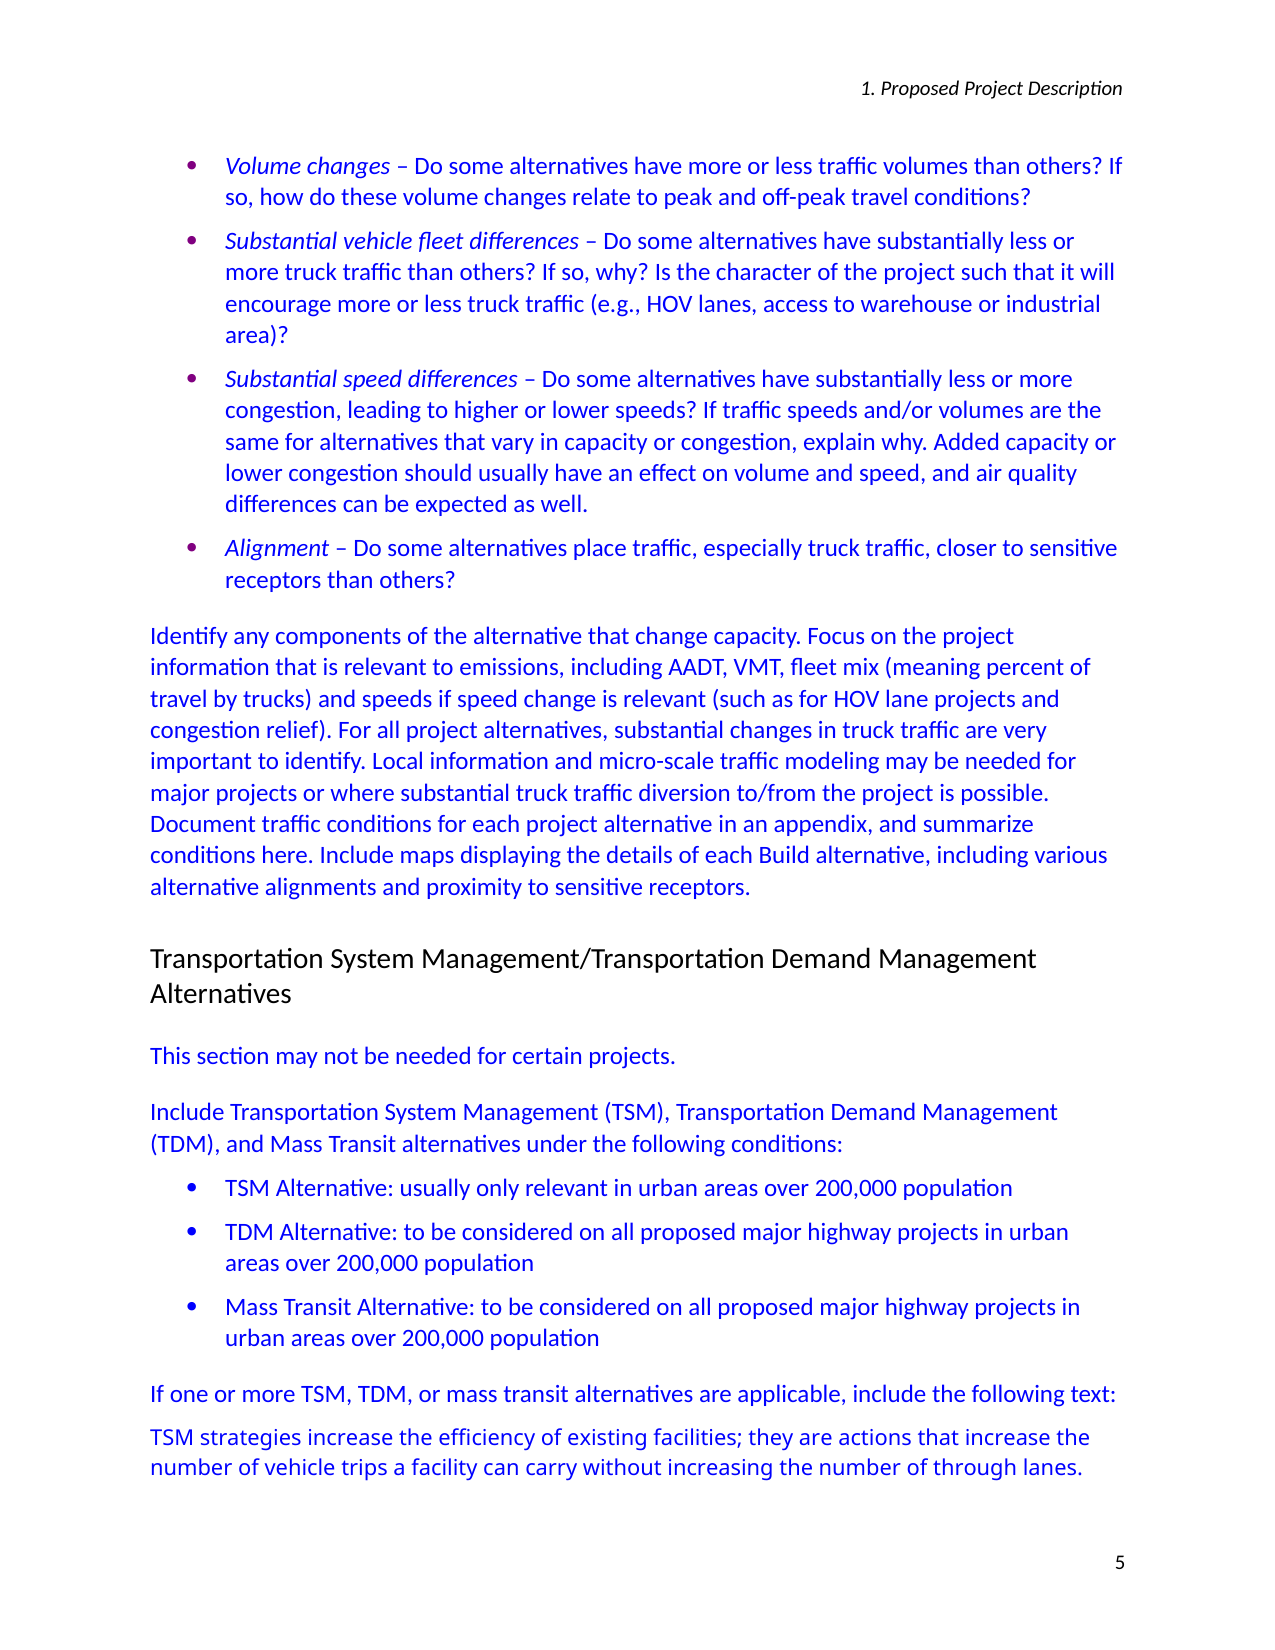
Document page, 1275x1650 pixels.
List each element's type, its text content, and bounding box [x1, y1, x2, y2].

text If one or more TSM, TDM, or mass transit alternatives are applicable, include the following text: [150, 1378, 1125, 1409]
text Alignment – Do some alternatives place traffic, especially truck traffic, closer to sensitive receptors than others? [187, 532, 1125, 594]
text Substantial vehicle fleet differences – Do some alternatives have substantially less or more truck traffic than others? If so, why? Is the character of the project such that it will encourage more or less truck traffic (e.g., HOV lanes, access to warehouse or industrial area)? [187, 225, 1125, 350]
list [150, 1422, 1125, 1482]
text Volume changes – Do some alternatives have more or less traffic volumes than others? If so, how do these volume changes relate to peak and off-peak travel conditions? [187, 150, 1125, 212]
list TSM Alternative: usually only relevant in urban areas over 200,000 population [187, 1172, 1125, 1202]
text This section may not be needed for certain projects. [150, 1040, 1125, 1071]
text Identify any components of the alternative that change capacity. Focus on the project information that is relevant to emissions, including AADT, VMT, fleet mix (meaning percent of travel by trucks) and speeds if speed change is relevant (such as for HOV lane projects and congestion relief). For all project alternatives, substantial changes in truck traffic are very important to identify. Local information and micro-scale traffic modeling may be needed for major projects or where substantial truck traffic diversion to/from the project is possible. Document traffic conditions for each project alternative in an appendix, and summarize conditions here. Include maps displaying the details of each Build alternative, including various alternative alignments and proximity to sensitive receptors. [150, 620, 1125, 901]
subtitle Transportation System Management/Transportation Demand Management Alternatives [150, 940, 1125, 1011]
text Include Transportation System Management (TSM), Transportation Demand Management (TDM), and Mass Transit alternatives under the following conditions: [150, 1097, 1125, 1158]
list TDM Alternative: to be considered on all proposed major highway projects in urban areas over 200,000 population [187, 1216, 1125, 1277]
text Substantial speed differences – Do some alternatives have substantially less or more congestion, leading to higher or lower speeds? If traffic speeds and/or volumes are the same for alternatives that vary in capacity or congestion, explain why. Added capacity or lower congestion should usually have an effect on volume and speed, and air quality differences can be expected as well. [187, 363, 1125, 519]
list Mass Transit Alternative: to be considered on all proposed major highway projects in urban areas over 200,000 population [187, 1291, 1125, 1353]
